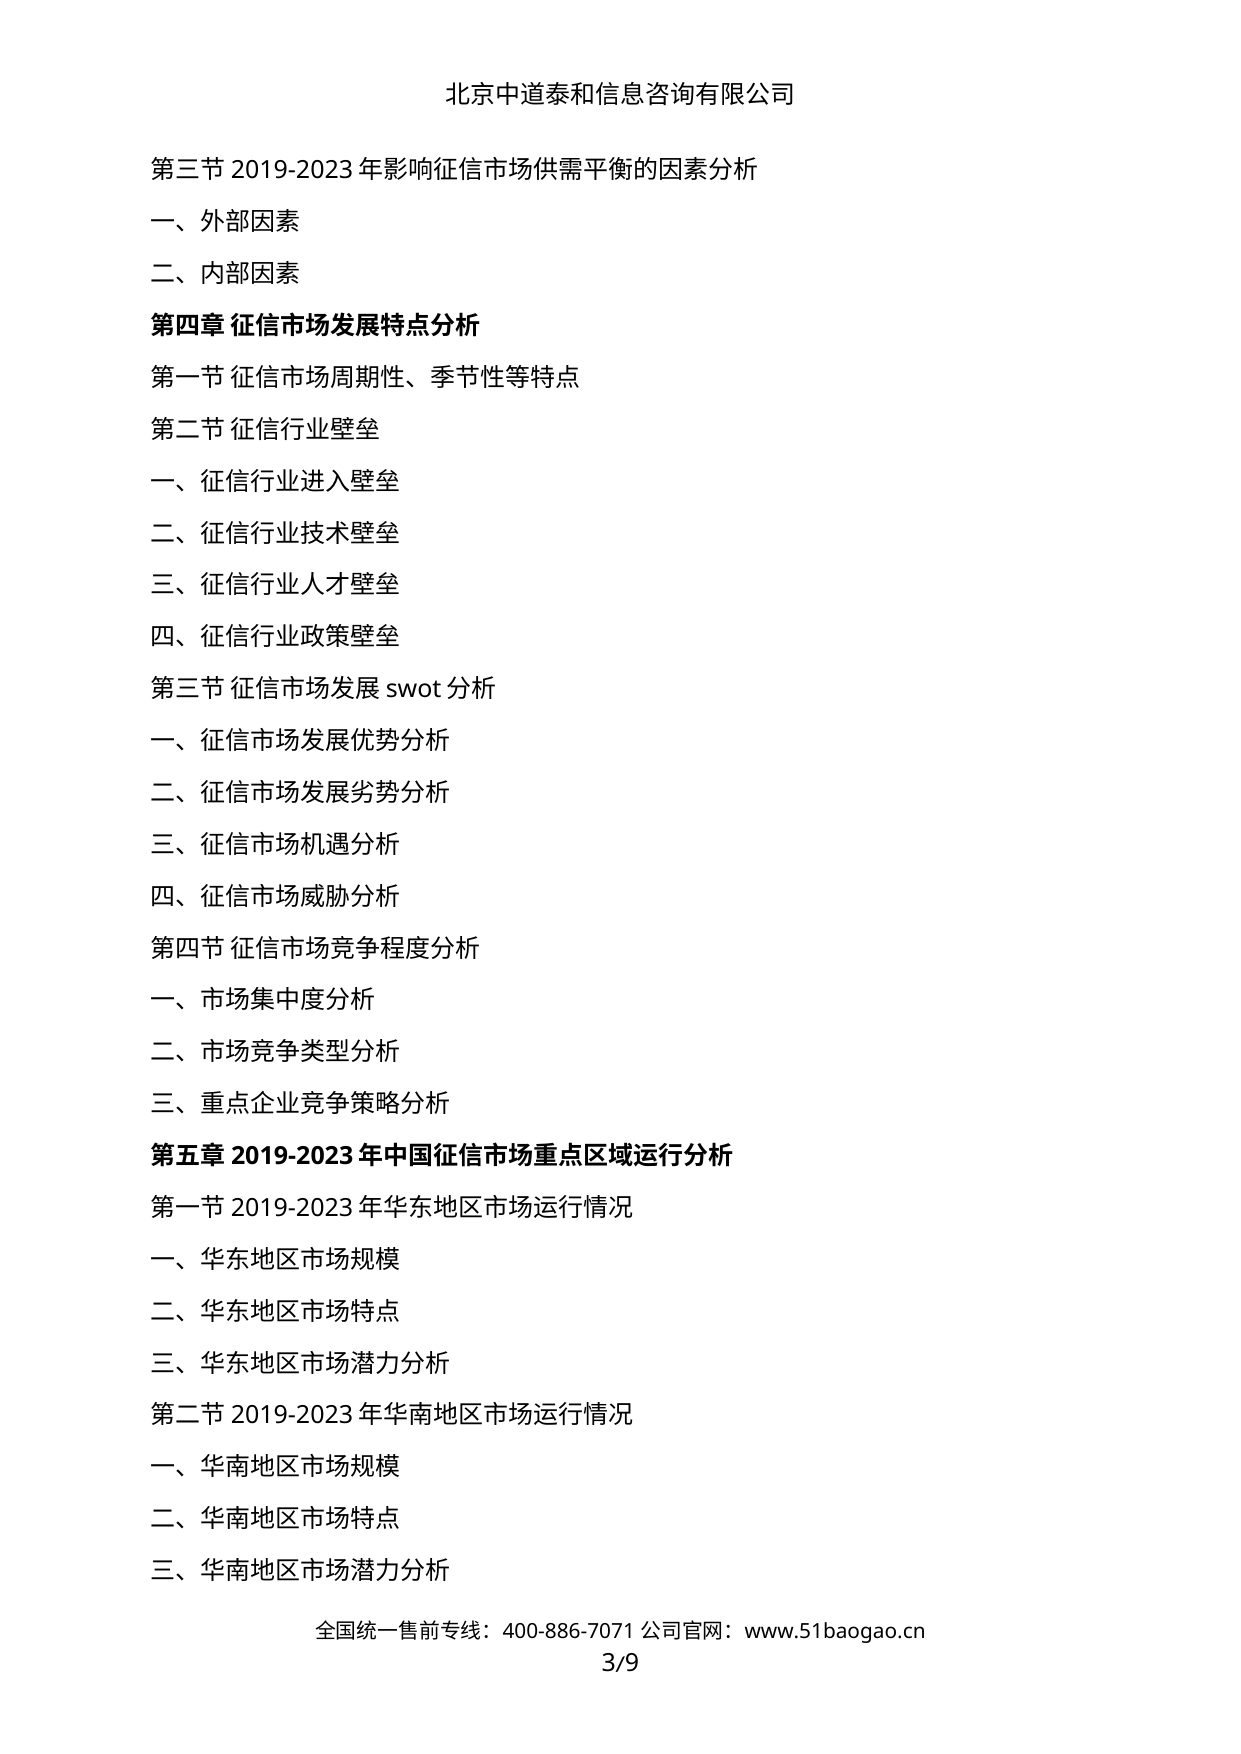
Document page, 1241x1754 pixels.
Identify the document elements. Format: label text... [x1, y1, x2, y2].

text 一、华东地区市场规模 [150, 1239, 1090, 1276]
text 第四节 征信市场竞争程度分析 [150, 928, 1090, 964]
text 二、华东地区市场特点 [150, 1291, 1090, 1327]
text 一、征信市场发展优势分析 [150, 721, 1090, 757]
text 一、外部因素 [150, 202, 1090, 238]
text 四、征信行业政策壁垒 [150, 617, 1090, 653]
text 一、征信行业进入壁垒 [150, 461, 1090, 497]
text 第二节 征信行业壁垒 [150, 409, 1090, 446]
text 第三节 征信市场发展swot分析 [150, 669, 1090, 705]
text 第三节 2019-2023年影响征信市场供需平衡的因素分析 [150, 150, 1090, 186]
text 一、华南地区市场规模 [150, 1447, 1090, 1483]
text 二、征信行业技术壁垒 [150, 513, 1090, 549]
text 二、征信市场发展劣势分析 [150, 772, 1090, 809]
text 第一节 征信市场周期性、季节性等特点 [150, 357, 1090, 394]
text 三、重点企业竞争策略分析 [150, 1084, 1090, 1120]
text 三、华南地区市场潜力分析 [150, 1551, 1090, 1587]
text 第五章 2019-2023年中国征信市场重点区域运行分析 [150, 1136, 1090, 1172]
text 四、征信市场威胁分析 [150, 876, 1090, 912]
text 二、内部因素 [150, 254, 1090, 290]
text 第二节 2019-2023年华南地区市场运行情况 [150, 1395, 1090, 1431]
text 三、征信行业人才壁垒 [150, 565, 1090, 601]
text 二、华南地区市场特点 [150, 1499, 1090, 1535]
text 一、市场集中度分析 [150, 980, 1090, 1016]
text 三、征信市场机遇分析 [150, 824, 1090, 861]
text 二、市场竞争类型分析 [150, 1032, 1090, 1068]
text 三、华东地区市场潜力分析 [150, 1343, 1090, 1379]
text 第四章 征信市场发展特点分析 [150, 306, 1090, 342]
text 第一节 2019-2023年华东地区市场运行情况 [150, 1187, 1090, 1224]
